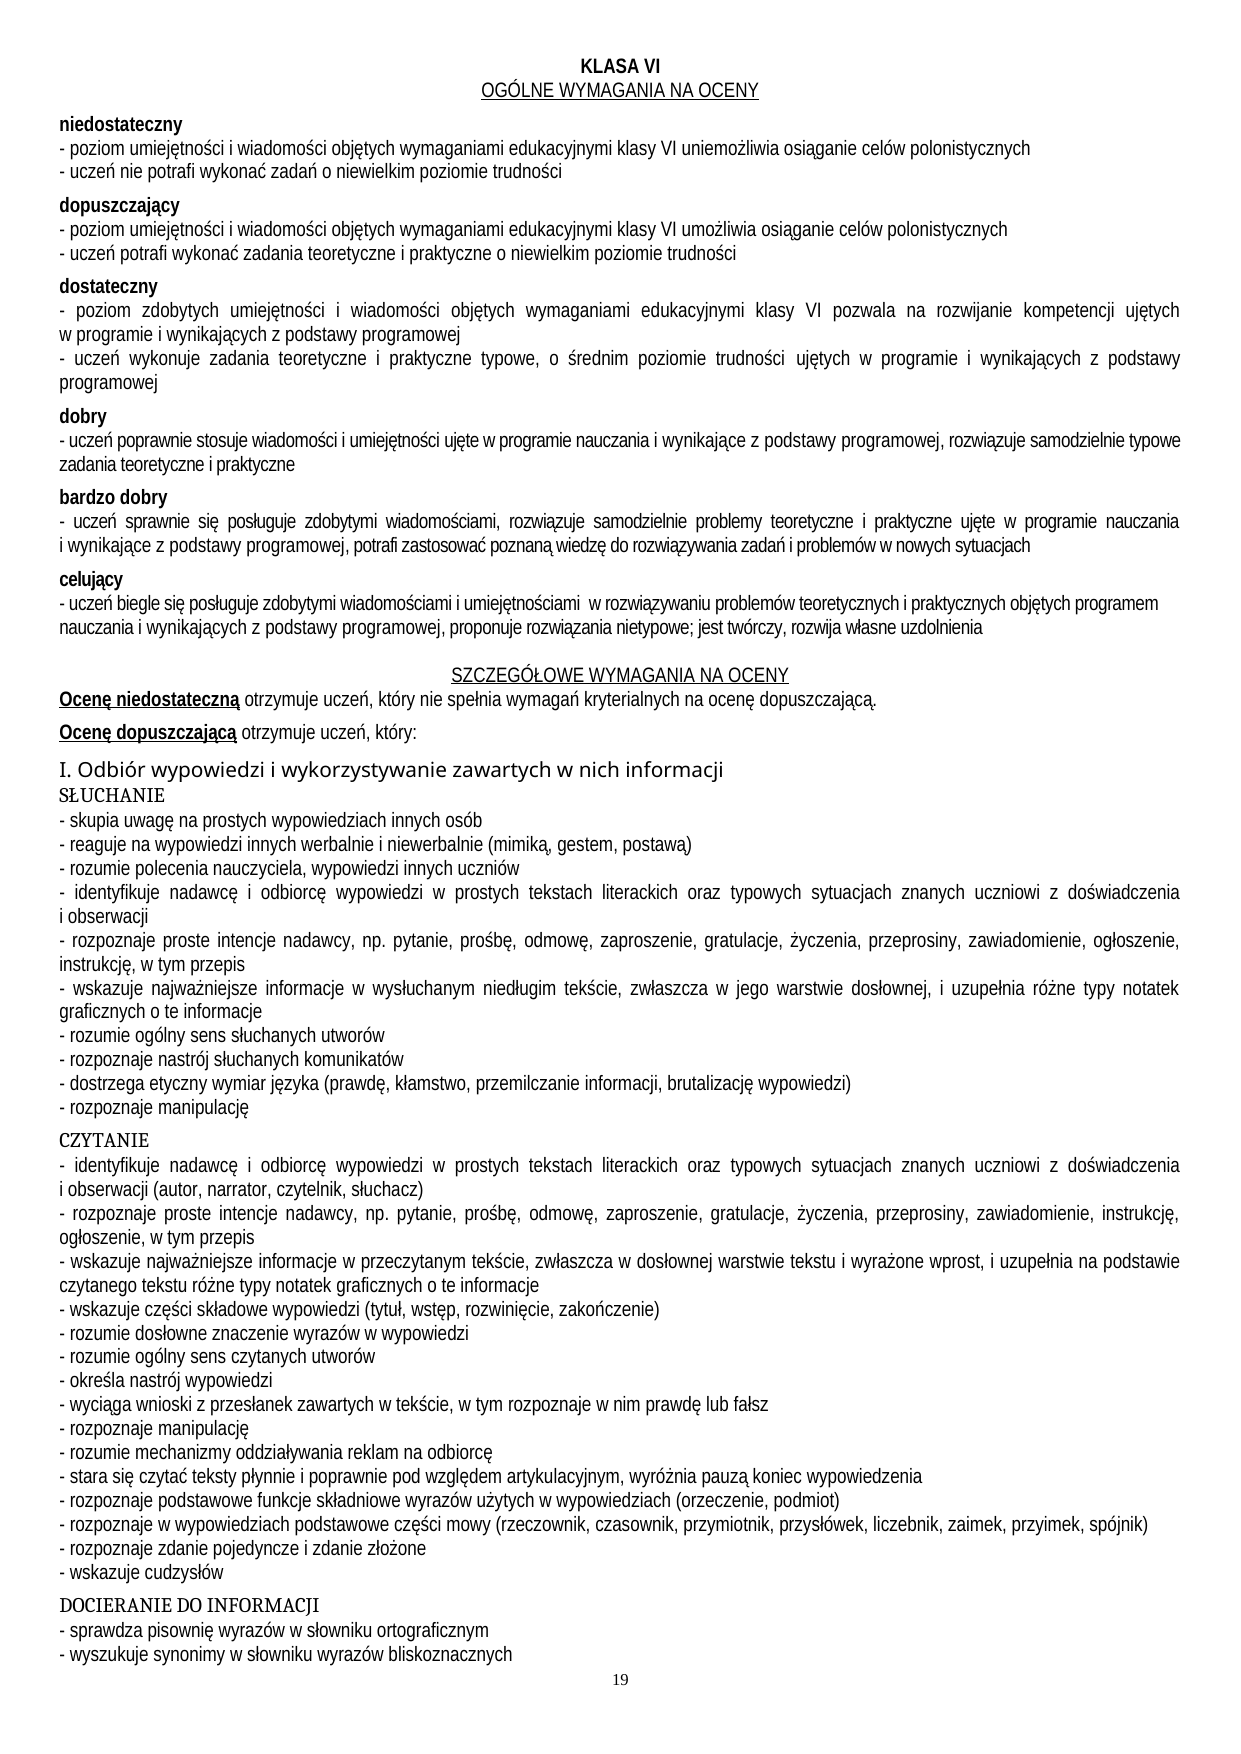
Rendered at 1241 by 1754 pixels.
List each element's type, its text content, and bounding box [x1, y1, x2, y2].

text - identyfikuje nadawcę i odbiorcę wypowiedzi w prostych tekstach literackich oraz typowych sytuacjach znanych uczniowi z doświadczenia i obserwacji (autor, narrator, czytelnik, słuchacz) [59, 1153, 1181, 1201]
text - wyciąga wnioski z przesłanek zawartych w tekście, w tym rozpoznaje w nim prawdę lub fałsz [59, 1392, 1181, 1416]
text - uczeń sprawnie się posługuje zdobytymi wiadomościami, rozwiązuje samodzielnie problemy teoretyczne i praktyczne ujęte w programie nauczania i wynikające z podstawy programowej, potrafi zastosować poznaną wiedzę do rozwiązywania zadań i problemów w nowych sytuacjach [59, 509, 1181, 557]
text CZYTANIE [59, 1129, 1181, 1153]
text - rozumie polecenia nauczyciela, wypowiedzi innych uczniów [59, 856, 1181, 879]
text - uczeń poprawnie stosuje wiadomości i umiejętności ujęte w programie nauczania i wynikające z podstawy programowej, rozwiązuje samodzielnie typowe zadania teoretyczne i praktyczne [59, 428, 1181, 476]
text I. Odbiór wypowiedzi i wykorzystywanie zawartych w nich informacji [59, 755, 1181, 784]
text - rozumie ogólny sens czytanych utworów [59, 1344, 1181, 1368]
text - rozpoznaje manipulację [59, 1095, 1181, 1119]
text - uczeń potrafi wykonać zadania teoretyczne i praktyczne o niewielkim poziomie trudności [59, 241, 1181, 265]
text celujący [59, 567, 1181, 591]
text - rozpoznaje manipulację [59, 1416, 1181, 1440]
text KLASA VI [59, 54, 1181, 78]
text - wskazuje cudzysłów [59, 1560, 1181, 1584]
text - rozumie mechanizmy oddziaływania reklam na odbiorcę [59, 1440, 1181, 1464]
text niedostateczny [59, 111, 1181, 135]
text - wyszukuje synonimy w słowniku wyrazów bliskoznacznych [59, 1641, 1181, 1665]
text - poziom zdobytych umiejętności i wiadomości objętych wymaganiami edukacyjnymi klasy VI pozwala na rozwijanie kompetencji ujętych w programie i wynikających z podstawy programowej [59, 298, 1181, 346]
text - sprawdza pisownię wyrazów w słowniku ortograficznym [59, 1617, 1181, 1641]
text Ocenę niedostateczną otrzymuje uczeń, który nie spełnia wymagań kryterialnych na ocenę dopuszczającą. [59, 686, 1181, 710]
text - rozpoznaje zdanie pojedyncze i zdanie złożone [59, 1536, 1181, 1560]
text - skupia uwagę na prostych wypowiedziach innych osób [59, 808, 1181, 832]
text - uczeń nie potrafi wykonać zadań o niewielkim poziomie trudności [59, 159, 1181, 183]
text - stara się czytać teksty płynnie i poprawnie pod względem artykulacyjnym, wyróżnia pauzą koniec wypowiedzenia [59, 1464, 1181, 1488]
text dostateczny [59, 274, 1181, 298]
text SŁUCHANIE [59, 784, 1181, 808]
text bardzo dobry [59, 485, 1181, 509]
text OGÓLNE WYMAGANIA NA OCENY [59, 78, 1181, 102]
text - rozumie ogólny sens słuchanych utworów [59, 1023, 1181, 1047]
text - rozpoznaje proste intencje nadawcy, np. pytanie, prośbę, odmowę, zaproszenie, gratulacje, życzenia, przeprosiny, zawiadomienie, instrukcję, ogłoszenie, w tym przepis [59, 1201, 1181, 1248]
text - określa nastrój wypowiedzi [59, 1368, 1181, 1392]
text - uczeń wykonuje zadania teoretyczne i praktyczne typowe, o średnim poziomie trudności ujętych w programie i wynikających z podstawy programowej [59, 346, 1181, 394]
text - uczeń biegle się posługuje zdobytymi wiadomościami i umiejętnościami w rozwiązywaniu problemów teoretycznych i praktycznych objętych programem nauczania i wynikających z podstawy programowej, proponuje rozwiązania nietypowe; jest twórczy, rozwija własne uzdolnienia [59, 591, 1181, 638]
text - rozpoznaje nastrój słuchanych komunikatów [59, 1047, 1181, 1071]
text - rozumie dosłowne znaczenie wyrazów w wypowiedzi [59, 1320, 1181, 1344]
text - wskazuje najważniejsze informacje w wysłuchanym niedługim tekście, zwłaszcza w jego warstwie dosłownej, i uzupełnia różne typy notatek graficznych o te informacje [59, 975, 1181, 1023]
text - wskazuje najważniejsze informacje w przeczytanym tekście, zwłaszcza w dosłownej warstwie tekstu i wyrażone wprost, i uzupełnia na podstawie czytanego tekstu różne typy notatek graficznych o te informacje [59, 1248, 1181, 1296]
text - rozpoznaje w wypowiedziach podstawowe części mowy (rzeczownik, czasownik, przymiotnik, przysłówek, liczebnik, zaimek, przyimek, spójnik) [59, 1512, 1181, 1536]
text dopuszczający [59, 193, 1181, 217]
text - dostrzega etyczny wymiar języka (prawdę, kłamstwo, przemilczanie informacji, brutalizację wypowiedzi) [59, 1071, 1181, 1095]
text - rozpoznaje proste intencje nadawcy, np. pytanie, prośbę, odmowę, zaproszenie, gratulacje, życzenia, przeprosiny, zawiadomienie, ogłoszenie, instrukcję, w tym przepis [59, 927, 1181, 975]
text Ocenę dopuszczającą otrzymuje uczeń, który: [59, 720, 1181, 744]
text - identyfikuje nadawcę i odbiorcę wypowiedzi w prostych tekstach literackich oraz typowych sytuacjach znanych uczniowi z doświadczenia i obserwacji [59, 879, 1181, 927]
text - rozpoznaje podstawowe funkcje składniowe wyrazów użytych w wypowiedziach (orzeczenie, podmiot) [59, 1488, 1181, 1512]
text DOCIERANIE DO INFORMACJI [59, 1584, 1181, 1617]
text dobry [59, 404, 1181, 428]
text SZCZEGÓŁOWE WYMAGANIA NA OCENY [59, 662, 1181, 686]
text - poziom umiejętności i wiadomości objętych wymaganiami edukacyjnymi klasy VI uniemożliwia osiąganie celów polonistycznych [59, 135, 1181, 159]
text - poziom umiejętności i wiadomości objętych wymaganiami edukacyjnymi klasy VI umożliwia osiąganie celów polonistycznych [59, 217, 1181, 241]
text - wskazuje części składowe wypowiedzi (tytuł, wstęp, rozwinięcie, zakończenie) [59, 1296, 1181, 1320]
text - reaguje na wypowiedzi innych werbalnie i niewerbalnie (mimiką, gestem, postawą) [59, 832, 1181, 856]
